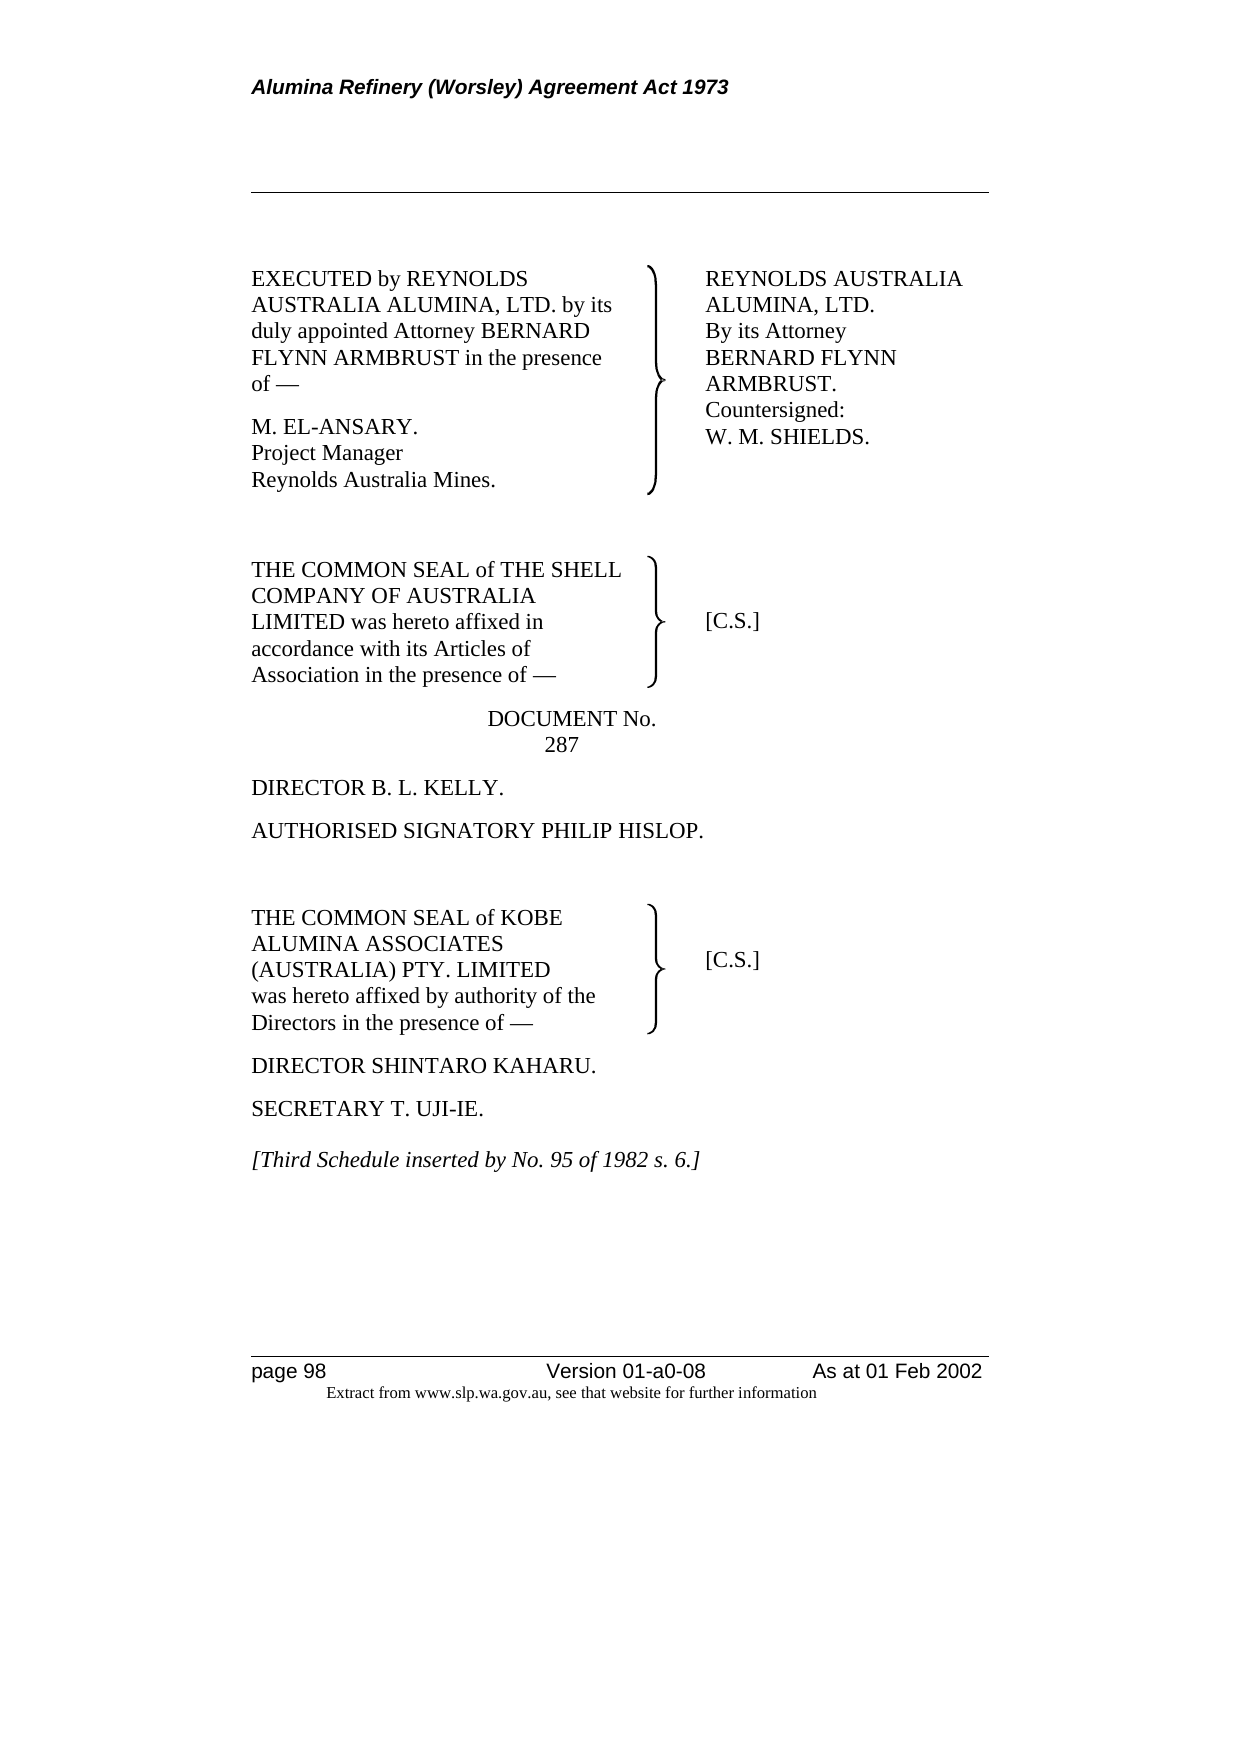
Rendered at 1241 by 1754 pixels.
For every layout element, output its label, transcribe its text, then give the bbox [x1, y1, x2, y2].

table_header [C.S.] [694, 539, 1001, 688]
text [Third Schedule inserted by No. 95 of 1982 s. 6.] [251, 1146, 989, 1173]
text AUTHORISED SIGNATORY PHILIP HISLOP. [251, 817, 989, 844]
table_header THE COMMON SEAL of KOBE ALUMINA ASSOCIATES (AUSTRALIA) PTY. LIMITED was hereto affixed by authority of the Directors in the presence of — [240, 887, 635, 1035]
text SECRETARY T. UJI-IE. [251, 1095, 989, 1121]
table_header [635, 539, 694, 688]
table_header EXECUTED by REYNOLDS AUSTRALIA ALUMINA, LTD. by its duly appointed Attorney BERNARD FLYNN ARMBRUST in the presence of — M. EL-ANSARY. Project Manager Reynolds Australia Mines. [240, 248, 635, 496]
table_header THE COMMON SEAL of THE SHELL COMPANY OF AUSTRALIA LIMITED was hereto affixed in accordance with its Articles of Association in the presence of — [240, 539, 635, 688]
table_header [635, 248, 694, 496]
text DOCUMENT No. 287 [487, 705, 989, 758]
table_header [635, 887, 694, 1035]
table_header [C.S.] [694, 887, 1001, 1035]
text DIRECTOR SHINTARO KAHARU. [251, 1052, 989, 1078]
table_header REYNOLDS AUSTRALIA ALUMINA, LTD. By its Attorney BERNARD FLYNN ARMBRUST. Countersigned: W. M. SHIELDS. [694, 248, 1001, 496]
text DIRECTOR B. L. KELLY. [251, 774, 989, 801]
